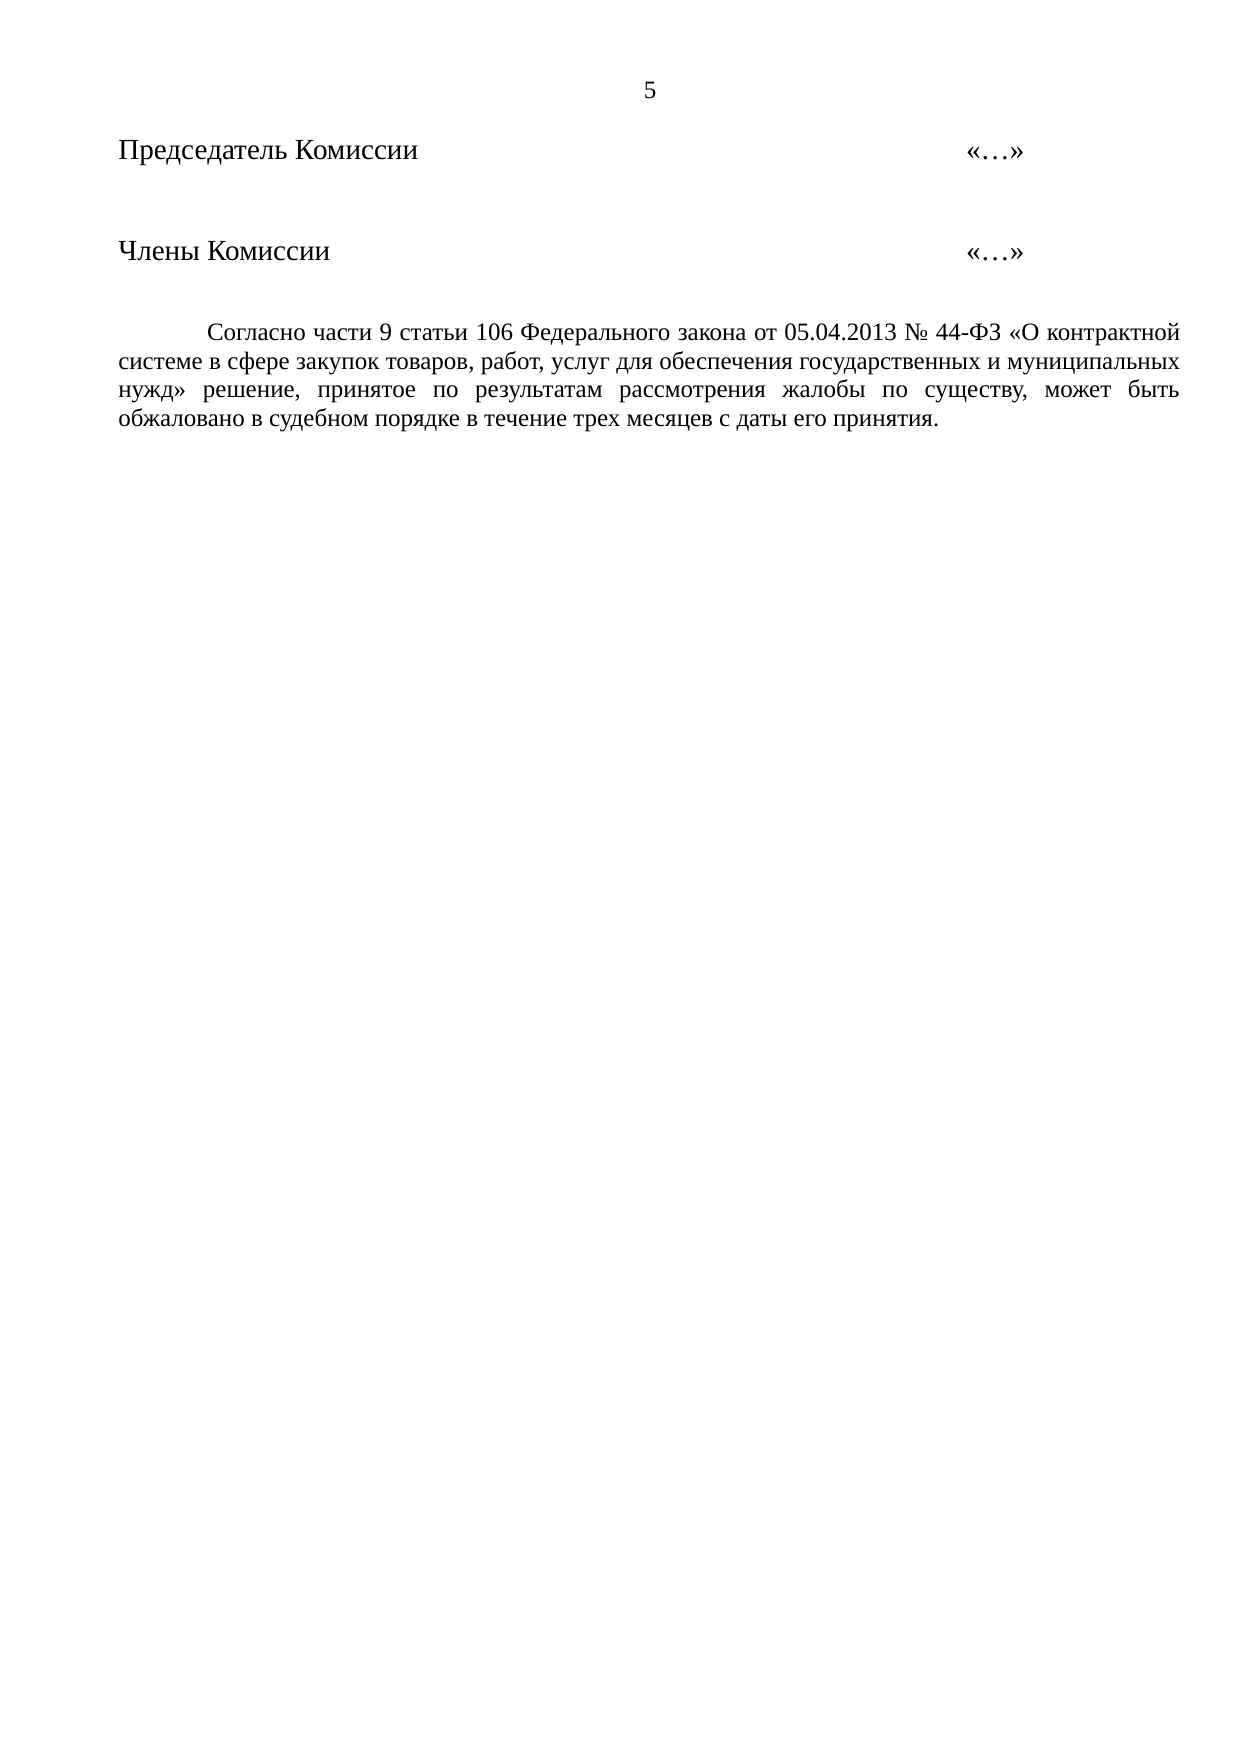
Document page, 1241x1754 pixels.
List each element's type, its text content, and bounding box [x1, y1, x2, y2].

text Члены Комиссии «…» [118, 233, 1181, 267]
text Согласно части 9 статьи 106 Федерального закона от 05.04.2013 № 44-ФЗ «О контрактной системе в сфере закупок товаров, работ, услуг для обеспечения государственных и муниципальных нужд» решение, принятое по результатам рассмотрения жалобы по существу, может быть обжаловано в судебном порядке в течение трех месяцев с даты его принятия. [118, 317, 1181, 432]
text Председатель Комиссии «…» [118, 132, 1181, 166]
